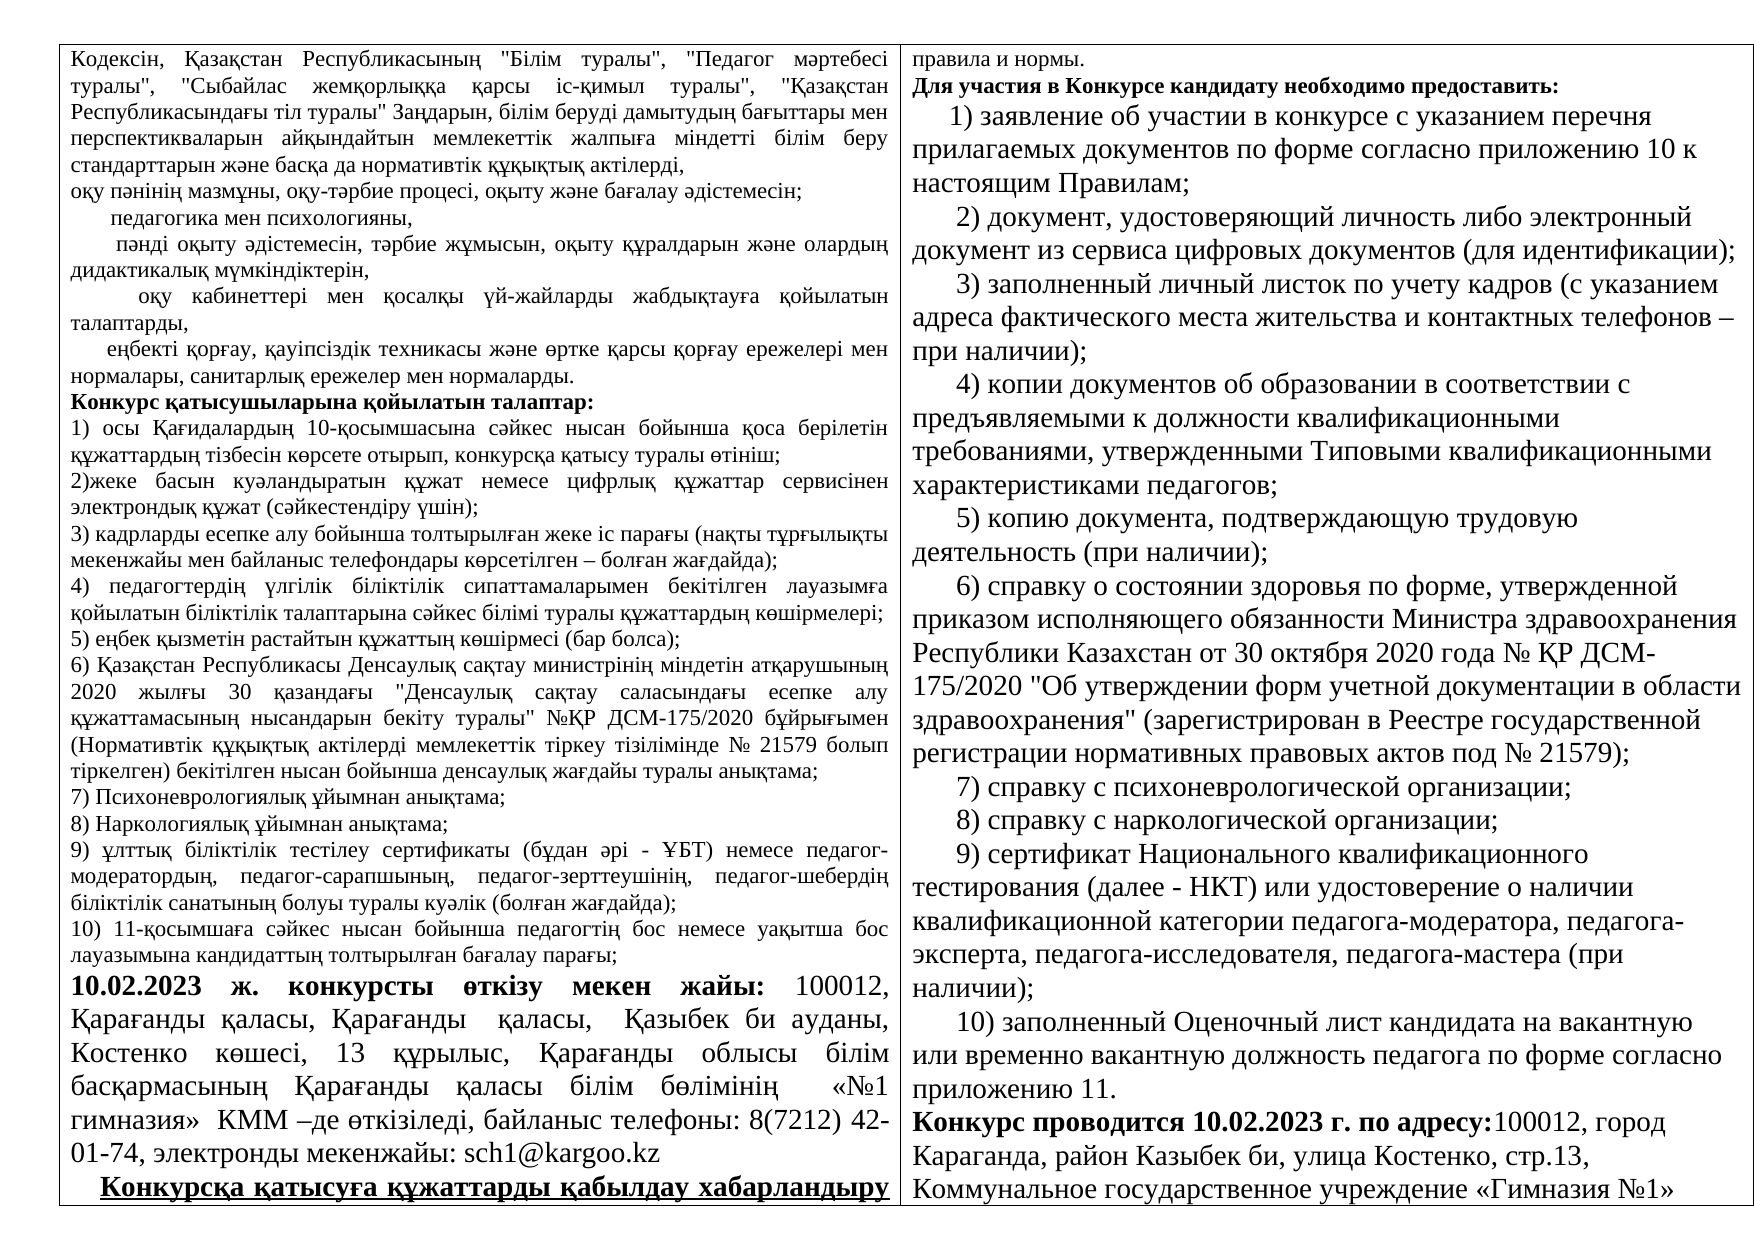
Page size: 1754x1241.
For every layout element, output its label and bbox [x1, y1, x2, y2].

table_header [60, 45, 900, 1205]
table_header [901, 45, 1753, 1205]
